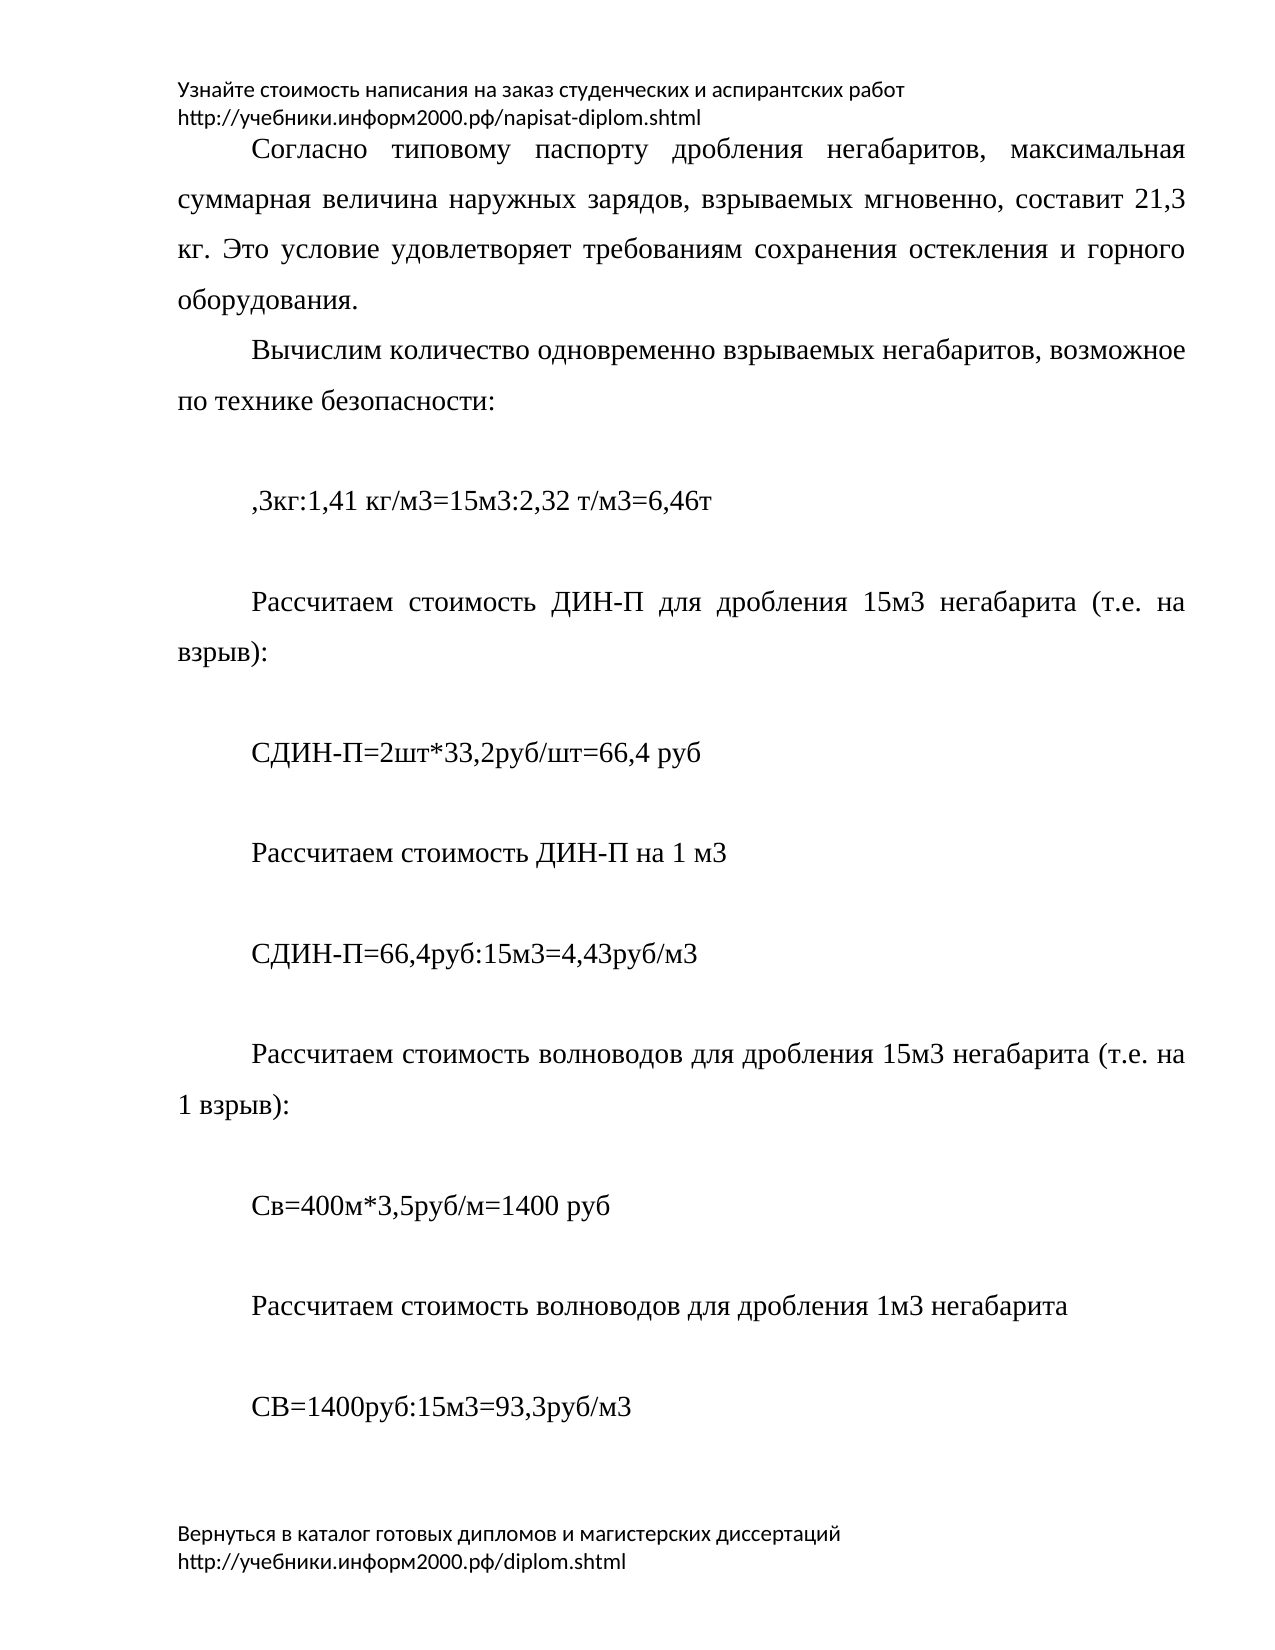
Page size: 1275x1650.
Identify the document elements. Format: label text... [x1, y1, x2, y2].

text СВ=1400руб:15м3=93,3руб/м3 [177, 1389, 1186, 1422]
text Св=400м*3,5руб/м=1400 руб [177, 1188, 1186, 1221]
text СДИН-П=66,4руб:15м3=4,43руб/м3 [177, 936, 1186, 969]
text Рассчитаем стоимость ДИН-П для дробления 15м3 негабарита (т.е. на взрыв): [177, 584, 1186, 668]
text СДИН-П=2шт*33,2руб/шт=66,4 руб [177, 735, 1186, 768]
text Согласно типовому паспорту дробления негабаритов, максимальная суммарная величина наружных зарядов, взрываемых мгновенно, составит 21,3 кг. Это условие удовлетворяет требованиям сохранения остекления и горного оборудования. [177, 131, 1186, 316]
text Рассчитаем стоимость волноводов для дробления 1м3 негабарита [177, 1288, 1186, 1322]
text Вычислим количество одновременно взрываемых негабаритов, возможное по технике безопасности: [177, 332, 1186, 416]
text Рассчитаем стоимость ДИН-П на 1 м3 [177, 835, 1186, 869]
text Рассчитаем стоимость волноводов для дробления 15м3 негабарита (т.е. на 1 взрыв): [177, 1037, 1186, 1121]
text ,3кг:1,41 кг/м3=15м3:2,32 т/м3=6,46т [177, 483, 1186, 517]
